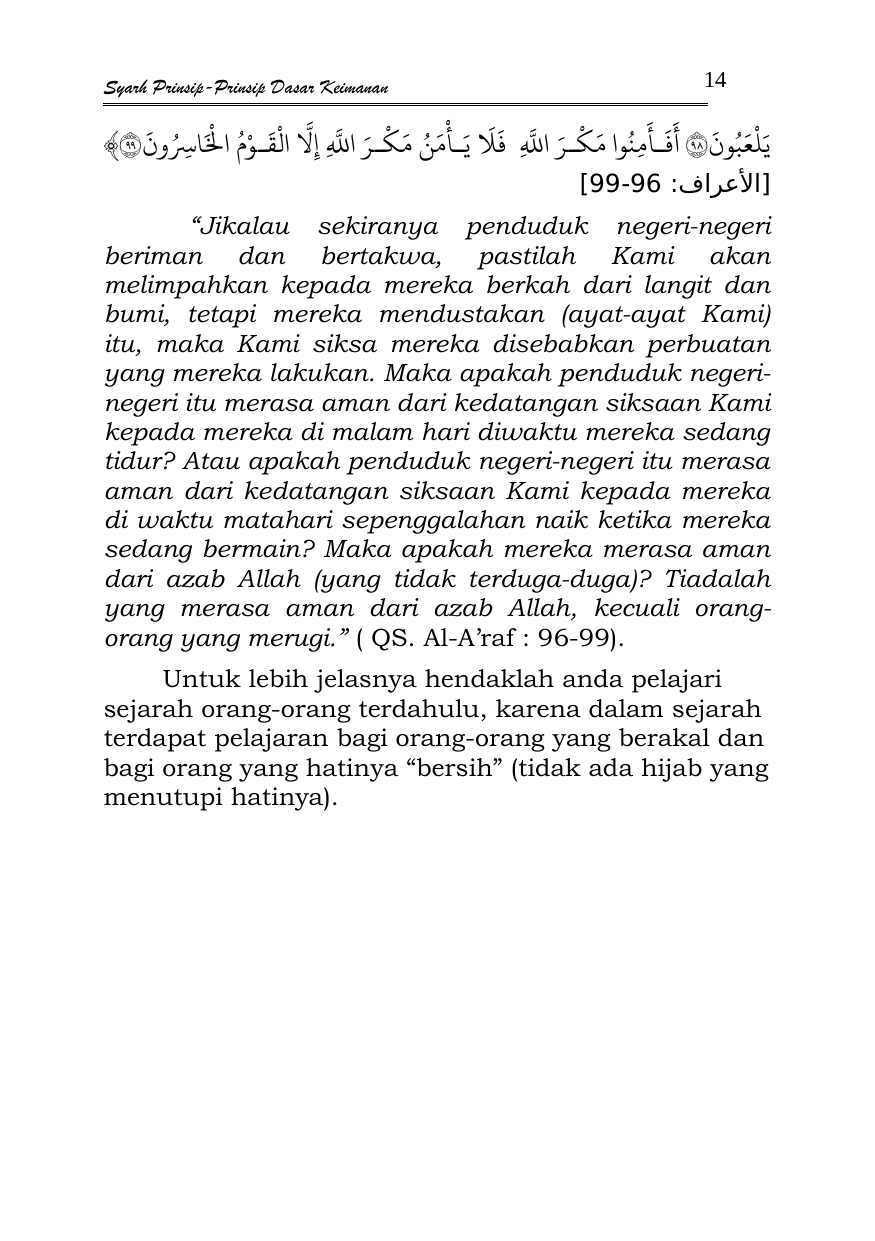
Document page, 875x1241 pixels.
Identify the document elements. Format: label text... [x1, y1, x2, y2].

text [103, 118, 771, 199]
text Untuk lebih jelasnya hendaklah anda pelajari sejarah orang-orang terdahulu, karena dalam sejarah terdapat pelajaran bagi orang-orang yang berakal dan bagi orang yang hatinya “bersih” (tidak ada hijab yang menutupi hatinya). [103, 664, 771, 811]
text “Jikalau sekiranya penduduk negeri-negeri beriman dan bertakwa, pastilah Kami akan melimpahkan kepada mereka berkah dari langit dan bumi, tetapi mereka mendustakan (ayat-ayat Kami) itu, maka Kami siksa mereka disebabkan perbuatan yang mereka lakukan. Maka apakah penduduk negeri-negeri itu merasa aman dari kedatangan siksaan Kami kepada mereka di malam hari diwaktu mereka sedang tidur? Atau apakah penduduk negeri-negeri itu merasa aman dari kedatangan siksaan Kami kepada mereka di waktu matahari sepenggalahan naik ketika mereka sedang bermain? Maka apakah mereka merasa aman dari azab Allah (yang tidak terduga-duga)? Tiadalah yang merasa aman dari azab Allah, kecuali orang-orang yang merugi.” ( QS. Al-A’raf : 96-99). [103, 211, 771, 652]
